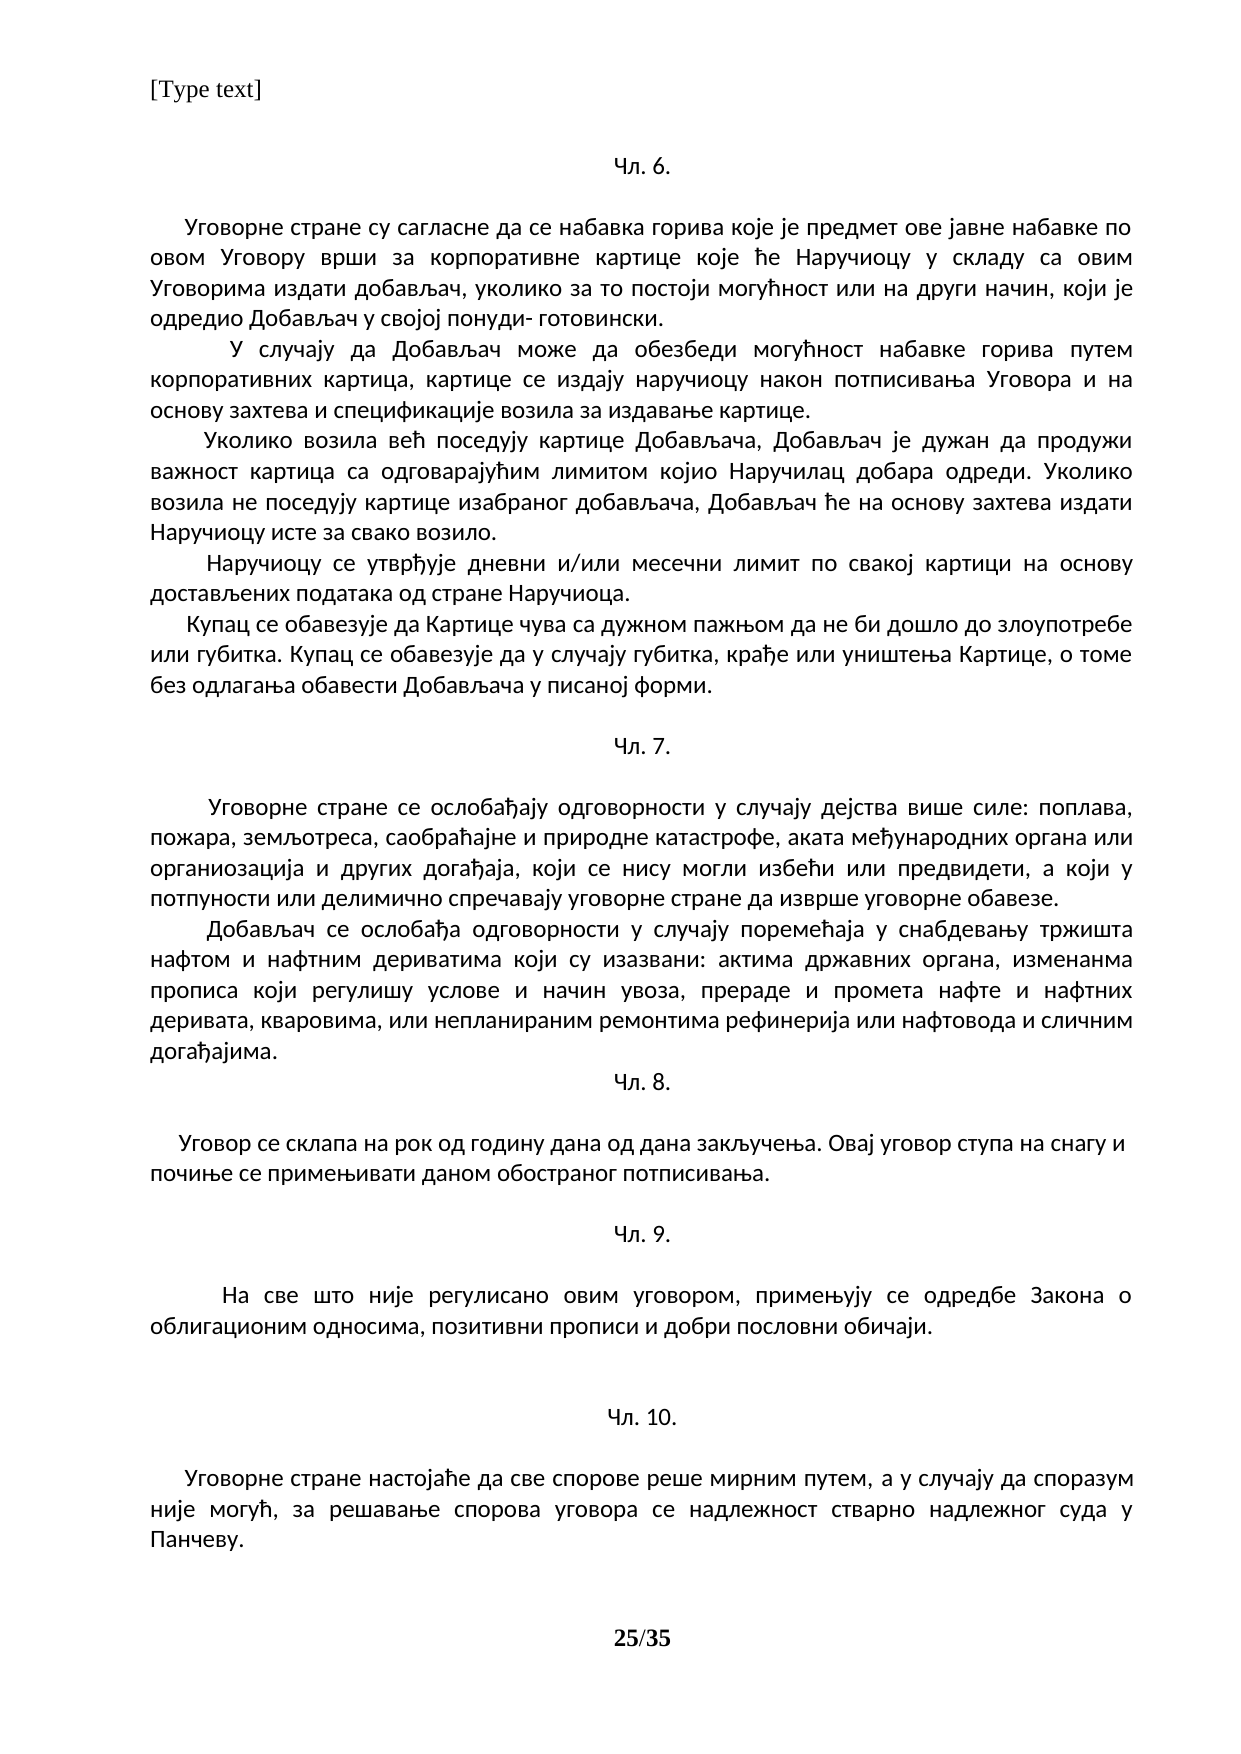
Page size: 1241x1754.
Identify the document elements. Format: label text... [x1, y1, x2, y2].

text Уговорне стране су сагласне да се набавка горива које је предмет ове јавне набавке по овом Уговору врши за корпоративне картице које ће Наручиоцу у складу са овим Уговорима издати добављач, уколико за то постоји могућност или на други начин, који је одредио Добављач у својој понуди- готовински. [150, 211, 1134, 333]
text Уговор се склапа на рок од годину дана од дана закључења. Овај уговор ступа на снагу и почиње се примењивати даном обостраног потписивања. [150, 1127, 1134, 1188]
text У случају да Добављач може да обезбеди могућност набавке горива путем корпоративних картица, картице се издају наручиоцу након потписивања Уговора и на основу захтева и спецификације возила за издавање картице. [150, 333, 1134, 425]
text Чл. 8. [150, 1066, 1134, 1096]
text На све што није регулисано овим уговором, примењују се одредбе Закона о облигационим односима, позитивни прописи и добри пословни обичаји. [150, 1279, 1134, 1340]
text Чл. 6. [150, 150, 1134, 181]
text Уговорне стране настојаће да све спорове реше мирним путем, а у случају да споразум није могућ, за решавање спорова уговора се надлежност стварно надлежног суда у Панчеву. [150, 1462, 1134, 1554]
text Купац се обавезује да Картице чува са дужном пажњом да не би дошло до злоупотребе или губитка. Купац се обавезује да у случају губитка, крађе или уништења Картице, о томе без одлагања обавести Добављача у писаној форми. [150, 608, 1134, 699]
text Наручиоцу се утврђује дневни и/или месечни лимит по свакој картици на основу достављених података од стране Наручиоца. [150, 547, 1134, 608]
text Уколико возила већ поседују картице Добављача, Добављач је дужан да продужи важност картица са одговарајућим лимитом којио Наручилац добара одреди. Уколико возила не поседују картице изабраног добављача, Добављач ће на основу захтева издати Наручиоцу исте за свако возило. [150, 425, 1134, 547]
text Добављач се ослобађа одговорности у случају поремећаја у снабдевању тржишта нафтом и нафтним дериватима који су изазвани: актима државних органа, изменанма прописа који регулишу услове и начин увоза, прераде и промета нафте и нафтних деривата, кваровима, или непланираним ремонтима рефинерија или нафтовода и сличним догађајима. [150, 913, 1134, 1066]
text Чл. 7. [150, 730, 1134, 760]
text Уговорне стране се ослобађају одговорности у случају дејства више силе: поплава, пожара, земљотреса, саобраћајне и природне катастрофе, аката међународних органа или органиозација и других догађаја, који се нису могли избећи или предвидети, а који у потпуности или делимично спречавају уговорне стране да изврше уговорне обавезе. [150, 791, 1134, 913]
text Чл. 9. [150, 1218, 1134, 1249]
text Чл. 10. [150, 1401, 1134, 1432]
